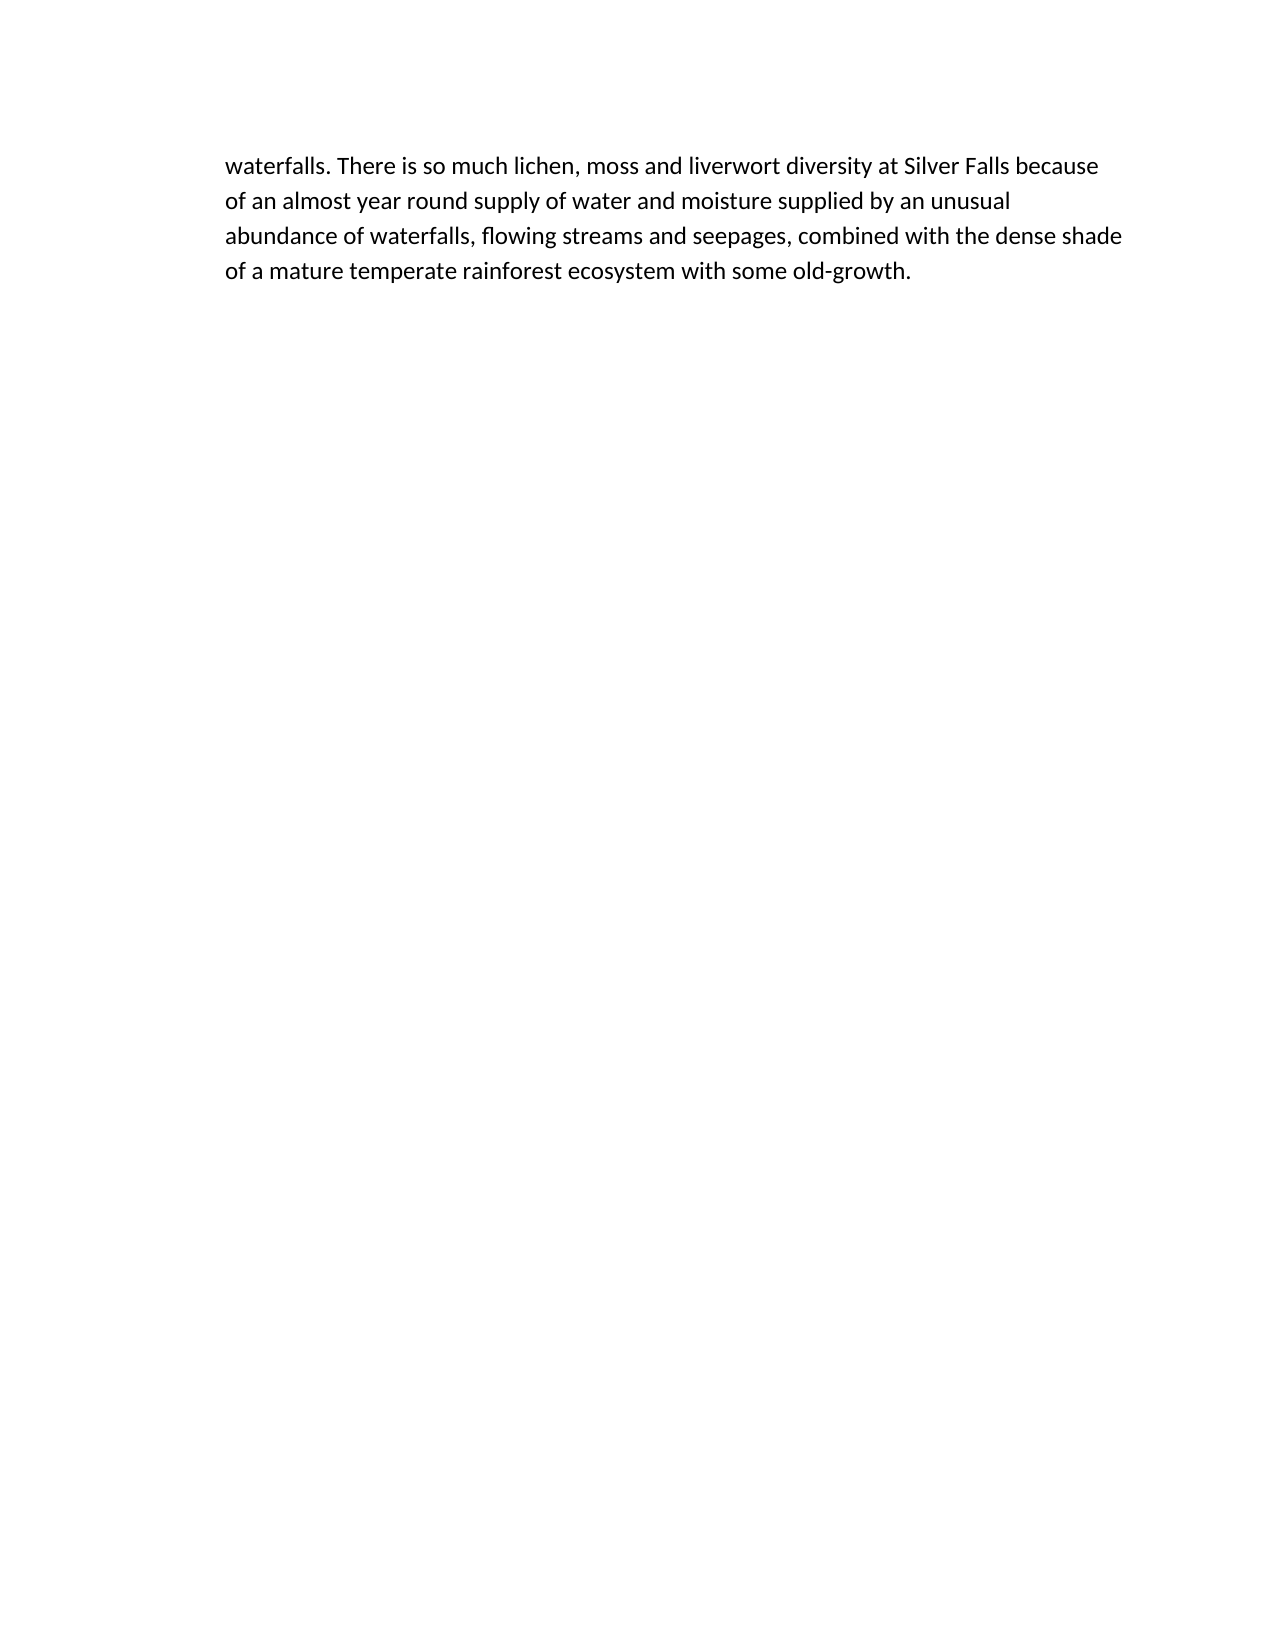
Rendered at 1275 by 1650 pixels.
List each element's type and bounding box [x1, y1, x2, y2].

list [187, 150, 1125, 286]
